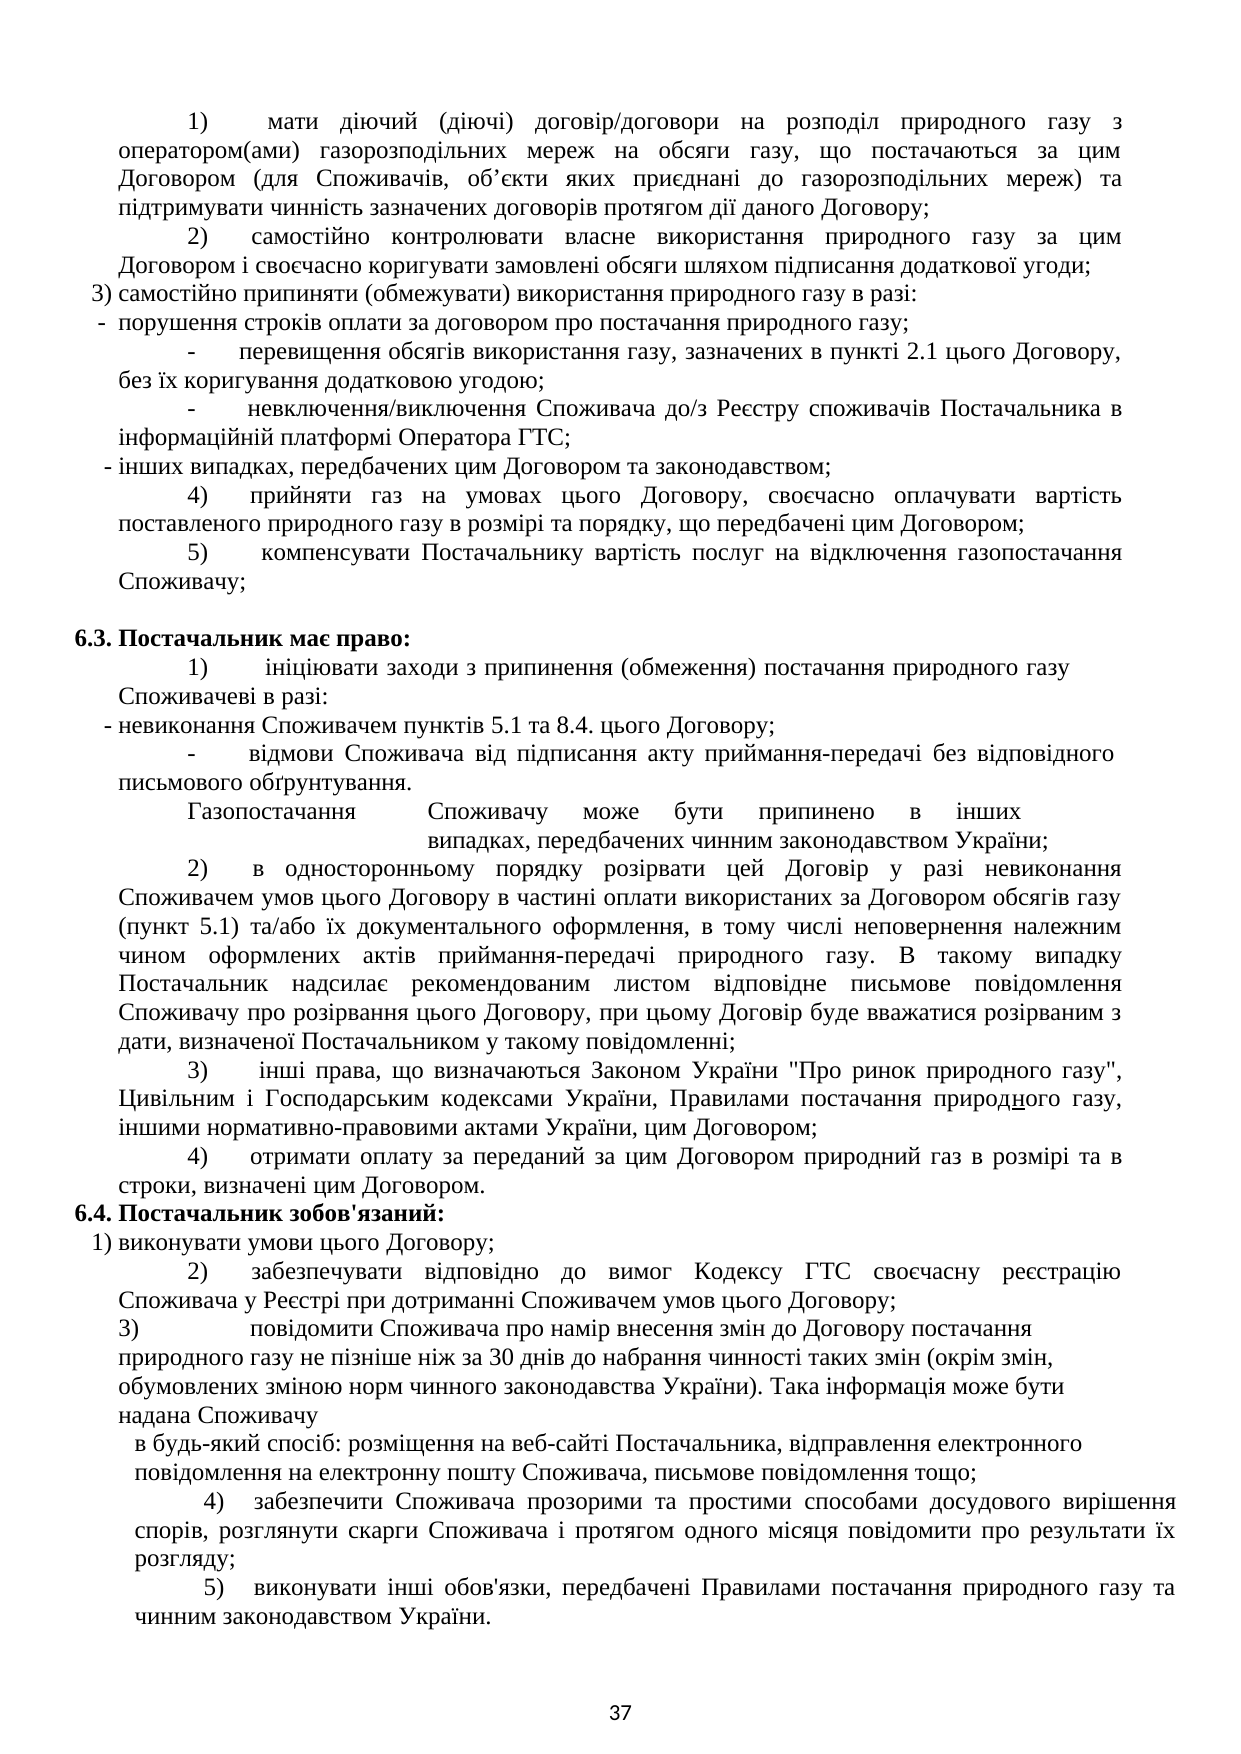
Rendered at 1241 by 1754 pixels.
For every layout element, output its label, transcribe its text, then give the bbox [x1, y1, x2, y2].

list Постачальник має право: [74, 623, 1122, 652]
list виконувати умови цього Договору; [91, 1227, 1122, 1256]
list мати діючий (діючі) договір/договори на розподіл природного газу з оператором(ами) газорозподільних мереж на обсяги газу, що постачаються за цим Договором (для Споживачів, об’єкти яких приєднані до газорозподільних мереж) та підтримувати чинність зазначених договорів протягом дії даного Договору; [118, 106, 1122, 221]
list прийняти газ на умовах цього Договору, своєчасно оплачувати вартість поставленого природного газу в розмірі та порядку, що передбачені цим Договором; [118, 480, 1122, 537]
list в односторонньому порядку розірвати цей Договір у разі невиконання Споживачем умов цього Договору в частині оплати використаних за Договором обсягів газу (пункт 5.1) та/або їх документального оформлення, в тому числі неповернення належним чином оформлених актів приймання-передачі природного газу. В такому випадку Постачальник надсилає рекомендованим листом відповідне письмове повідомлення Споживачу про розірвання цього Договору, при цьому Договір буде вважатися розірваним з дати, визначеної Постачальником у такому повідомленні; [118, 853, 1122, 1055]
list невиконання Споживачем пунктів 5.1 та 8.4. цього Договору; [103, 710, 1122, 738]
list невключення/виключення Споживача до/з Реєстру споживачів Постачальника в інформаційній платформі Оператора ГТС; [118, 393, 1122, 451]
list самостійно контролювати власне використання природного газу за цим Договором і своєчасно коригувати замовлені обсяги шляхом підписання додаткової угоди; [118, 221, 1122, 278]
list перевищення обсягів використання газу, зазначених в пункті 2.1 цього Договору, без їх коригування додатковою угодою; [118, 336, 1122, 393]
list ініціювати заходи з припинення (обмеження) постачання природного газу Споживачеві в разі: [118, 652, 1122, 710]
list компенсувати Постачальнику вартість послуг на відключення газопостачання Споживачу; [118, 537, 1122, 595]
list Постачальник зобов'язаний: [74, 1198, 1122, 1227]
list інші права, що визначаються Законом України "Про ринок природного газу", Цивільним і Господарським кодексами України, Правилами постачання природного газу, іншими нормативно-правовими актами України, цим Договором; [118, 1055, 1122, 1141]
list повідомити Споживача про намір внесення змін до Договору постачання природного газу не пізніше ніж за 30 днів до набрання чинності таких змін (окрім змін, обумовлених зміною норм чинного законодавства України). Така інформація може бути надана Споживачу [118, 1313, 1122, 1428]
list відмови Споживача від підписання акту приймання-передачі без відповідного письмового обґрунтування. [118, 738, 1122, 796]
list інших випадках, передбачених цим Договором та законодавством; [103, 451, 1122, 480]
list порушення строків оплати за договором про постачання природного газу; [97, 307, 1122, 336]
list забезпечувати відповідно до вимог Кодексу ГТС своєчасну реєстрацію Споживача у Реєстрі при дотриманні Споживачем умов цього Договору; [118, 1256, 1122, 1313]
list отримати оплату за переданий за цим Договором природний газ в розмірі та в строки, визначені цим Договором. [118, 1141, 1122, 1198]
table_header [134, 1429, 1176, 1636]
list самостійно припиняти (обмежувати) використання природного газу в разі: [91, 278, 1122, 307]
text Газопостачання Споживачу може бути припинено в інших випадках, передбачених чинним законодавством України; [118, 796, 1122, 853]
